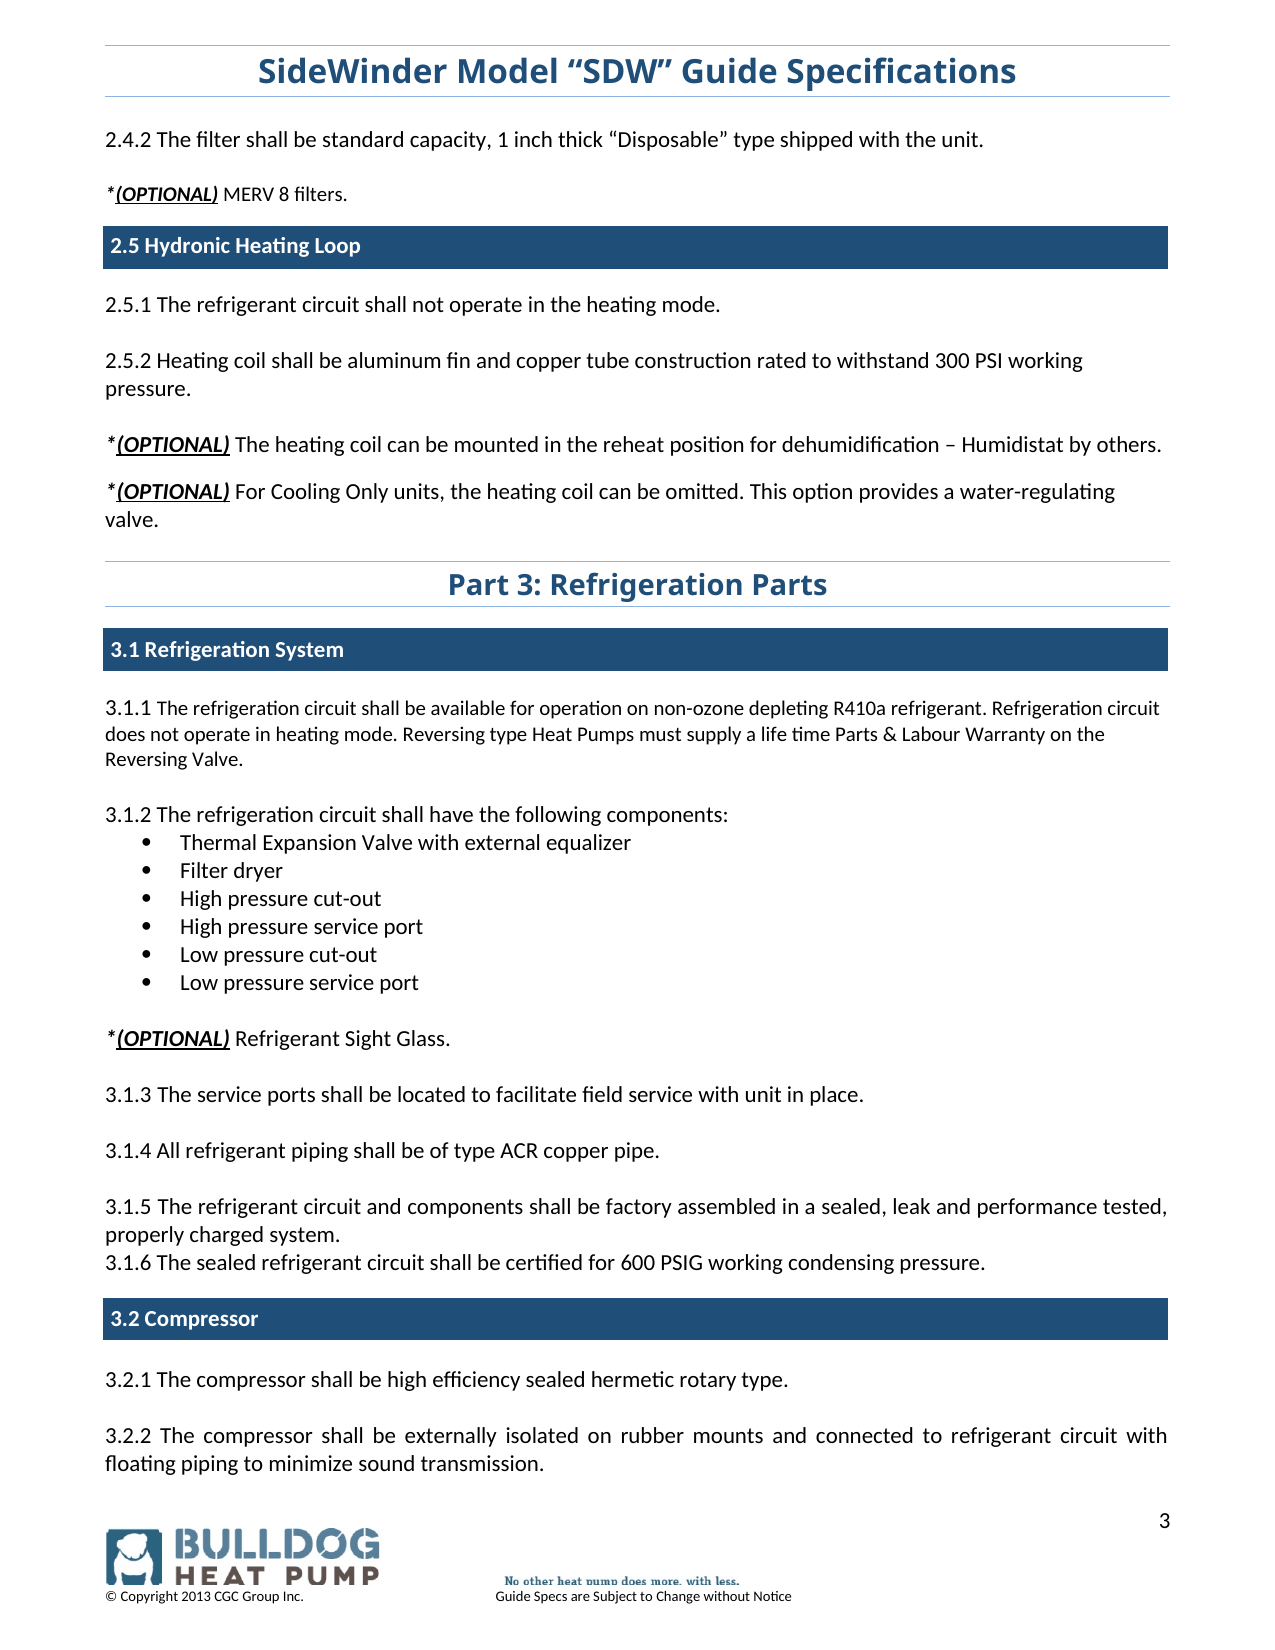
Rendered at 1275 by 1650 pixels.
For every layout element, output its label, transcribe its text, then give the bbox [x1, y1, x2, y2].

list High pressure cut-out [142, 884, 1170, 912]
text 3.1.1 The refrigeration circuit shall be available for operation on non-ozone depleting R410a refrigerant. Refrigeration circuit does not operate in heating mode. Reversing type Heat Pumps must supply a life time Parts & Labour Warranty on the Reversing Valve. [105, 693, 1170, 772]
list High pressure service port [142, 912, 1170, 940]
text *(OPTIONAL) MERV 8 filters. [105, 181, 1170, 206]
text 2.5.1 The refrigerant circuit shall not operate in the heating mode. [105, 290, 1170, 318]
text 3.1.4 All refrigerant piping shall be of type ACR copper pipe. [105, 1136, 1170, 1164]
text *(OPTIONAL) The heating coil can be mounted in the reheat position for dehumidification – Humidistat by others. [105, 430, 1170, 458]
list Low pressure service port [142, 968, 1170, 996]
text 3.1.5 The refrigerant circuit and components shall be factory assembled in a sealed, leak and performance tested, properly charged system. [105, 1192, 1170, 1248]
text 2.5 Hydronic Heating Loop [105, 232, 1170, 259]
text 3.1.6 The sealed refrigerant circuit shall be certified for 600 PSIG working condensing pressure. [105, 1248, 1170, 1276]
list Thermal Expansion Valve with external equalizer [142, 828, 1170, 856]
text 3.1.2 The refrigeration circuit shall have the following components: [105, 800, 1170, 828]
text 3.2.1 The compressor shall be high efficiency sealed hermetic rotary type. [105, 1365, 1170, 1393]
list Filter dryer [142, 856, 1170, 884]
text 3.1 Refrigeration System [105, 635, 1170, 663]
picture [105, 1528, 739, 1585]
text 3.1.3 The service ports shall be located to facilitate field service with unit in place. [105, 1080, 1170, 1108]
list Low pressure cut-out [142, 940, 1170, 968]
text *(OPTIONAL) Refrigerant Sight Glass. [105, 1024, 1170, 1052]
text 2.4.2 The filter shall be standard capacity, 1 inch thick “Disposable” type shipped with the unit. [105, 125, 1170, 153]
text *(OPTIONAL) For Cooling Only units, the heating coil can be omitted. This option provides a water-regulating valve. [105, 477, 1170, 533]
text 3.2.2 The compressor shall be externally isolated on rubber mounts and connected to refrigerant circuit with floating piping to minimize sound transmission. [105, 1421, 1170, 1477]
text Part 3: Refrigeration Parts [105, 562, 1170, 606]
text 2.5.2 Heating coil shall be aluminum fin and copper tube construction rated to withstand 300 PSI working pressure. [105, 346, 1170, 402]
text 3.2 Compressor [105, 1304, 1170, 1332]
